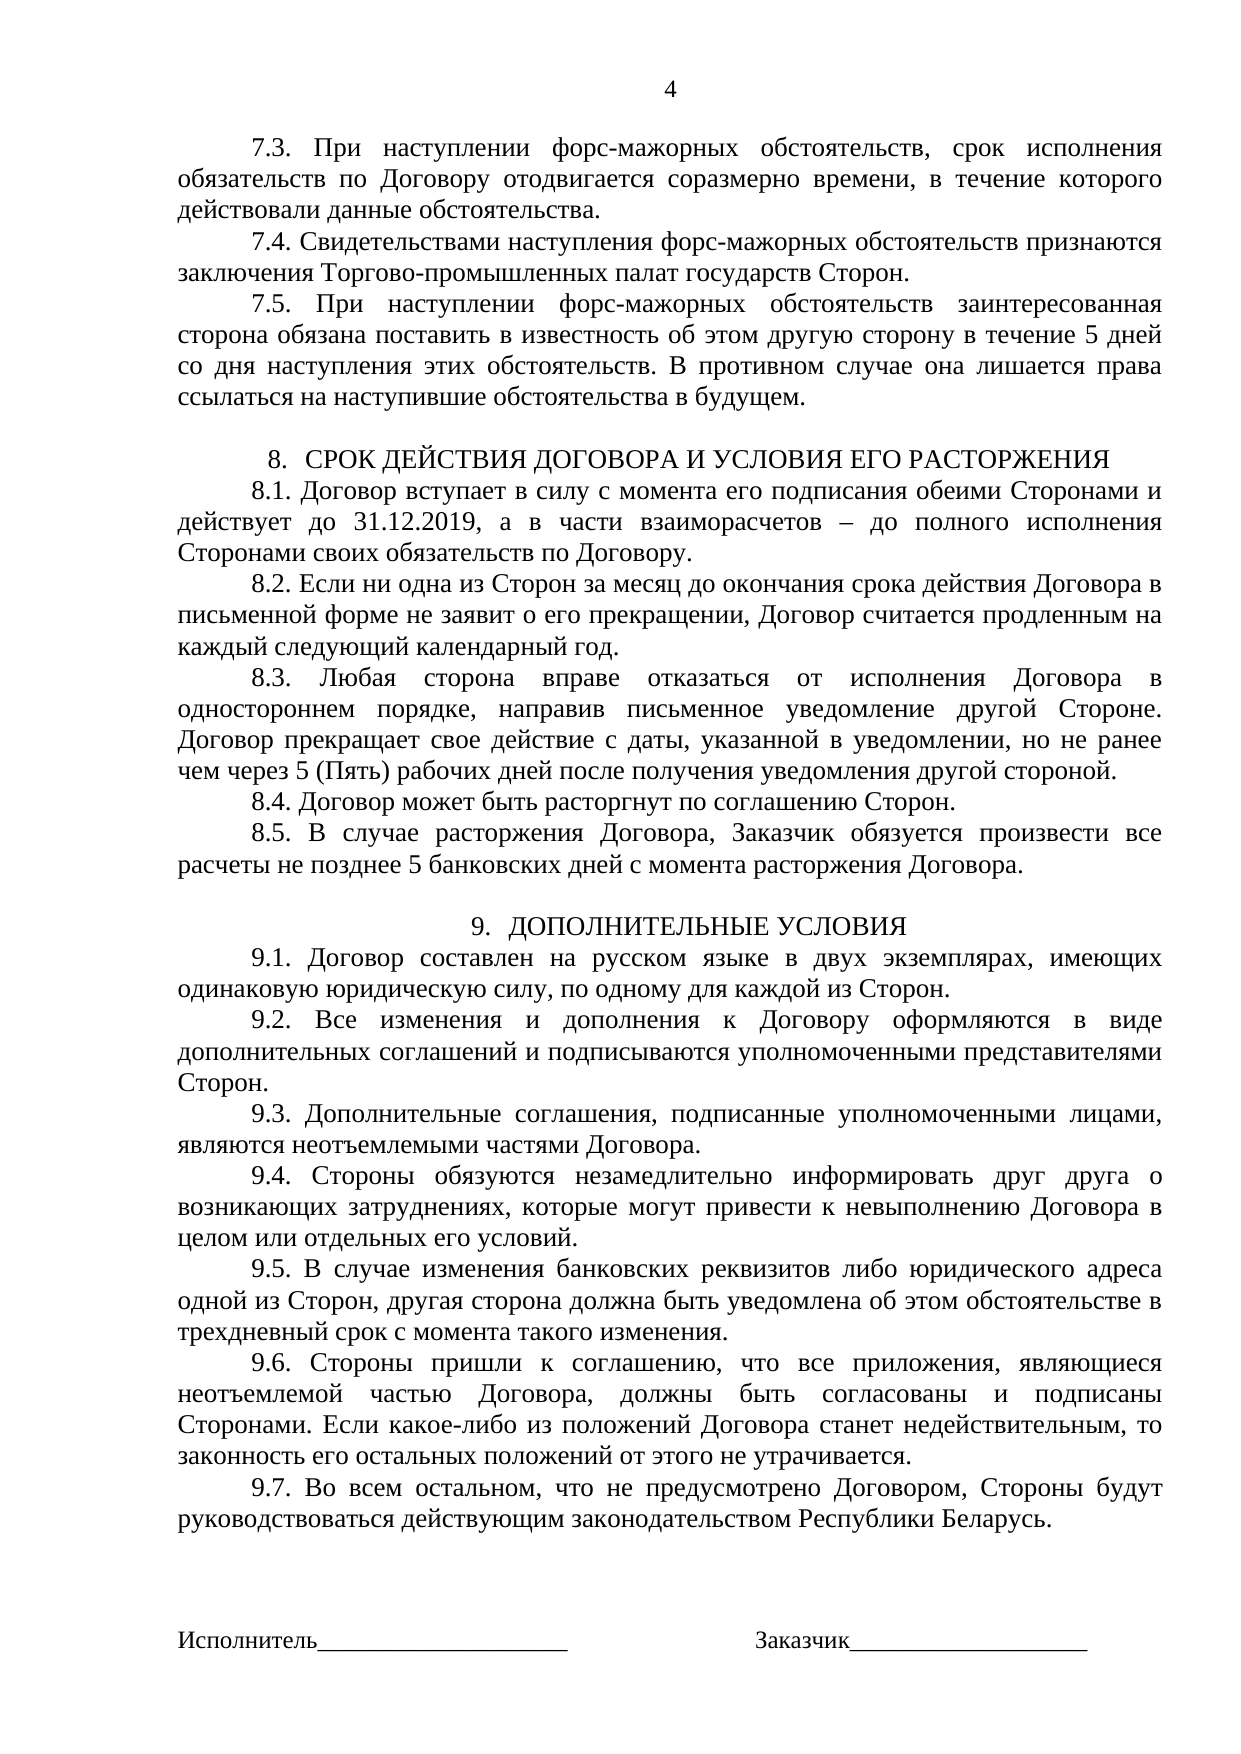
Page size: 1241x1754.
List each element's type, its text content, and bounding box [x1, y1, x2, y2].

text 9.5. В случае изменения банковских реквизитов либо юридического адреса одной из Сторон, другая сторона должна быть уведомлена об этом обстоятельстве в трехдневный срок с момента такого изменения. [177, 1253, 1163, 1346]
text 7.3. При наступлении форс-мажорных обстоятельств, срок исполнения обязательств по Договору отодвигается соразмерно времени, в течение которого действовали данные обстоятельства. [177, 131, 1163, 225]
text 8.3. Любая сторона вправе отказаться от исполнения Договора в одностороннем порядке, направив письменное уведомление другой Стороне. Договор прекращает свое действие с даты, указанной в уведомлении, но не ранее чем через 5 (Пять) рабочих дней после получения уведомления другой стороной. [177, 661, 1163, 785]
text 7.4. Свидетельствами наступления форс-мажорных обстоятельств признаются заключения Торгово-промышленных палат государств Сторон. [177, 225, 1163, 287]
text 9.4. Стороны обязуются незамедлительно информировать друг друга о возникающих затруднениях, которые могут привести к невыполнению Договора в целом или отдельных его условий. [177, 1159, 1163, 1253]
text 8.5. В случае расторжения Договора, Заказчик обязуется произвести все расчеты не позднее 5 банковских дней с момента расторжения Договора. [177, 817, 1163, 879]
text 9.1. Договор составлен на русском языке в двух экземплярах, имеющих одинаковую юридическую силу, по одному для каждой из Сторон. [177, 941, 1163, 1003]
list СРОК ДЕЙСТВИЯ ДОГОВОРА И УСЛОВИЯ ЕГО РАСТОРЖЕНИЯ [215, 443, 1163, 474]
text 9.7. Во всем остальном, что не предусмотрено Договором, Стороны будут руководствоваться действующим законодательством Республики Беларусь. [177, 1471, 1163, 1533]
text 9.6. Стороны пришли к соглашению, что все приложения, являющиеся неотъемлемой частью Договора, должны быть согласованы и подписаны Сторонами. Если какое-либо из положений Договора станет недействительным, то законность его остальных положений от этого не утрачивается. [177, 1346, 1163, 1471]
text 8.1. Договор вступает в силу с момента его подписания обеими Сторонами и действует до 31.12.2019, а в части взаиморасчетов – до полного исполнения Сторонами своих обязательств по Договору. [177, 474, 1163, 567]
text 8.4. Договор может быть расторгнут по соглашению Сторон. [177, 785, 1163, 817]
text 7.5. При наступлении форс-мажорных обстоятельств заинтересованная сторона обязана поставить в известность об этом другую сторону в течение 5 дней со дня наступления этих обстоятельств. В противном случае она лишается права ссылаться на наступившие обстоятельства в будущем. [177, 287, 1163, 412]
text 9.2. Все изменения и дополнения к Договору оформляются в виде дополнительных соглашений и подписываются уполномоченными представителями Сторон. [177, 1003, 1163, 1097]
text 8.2. Если ни одна из Сторон за месяц до окончания срока действия Договора в письменной форме не заявит о его прекращении, Договор считается продленным на каждый следующий календарный год. [177, 567, 1163, 661]
text 9.3. Дополнительные соглашения, подписанные уполномоченными лицами, являются неотъемлемыми частями Договора. [177, 1097, 1163, 1159]
list ДОПОЛНИТЕЛЬНЫЕ УСЛОВИЯ [215, 910, 1163, 941]
